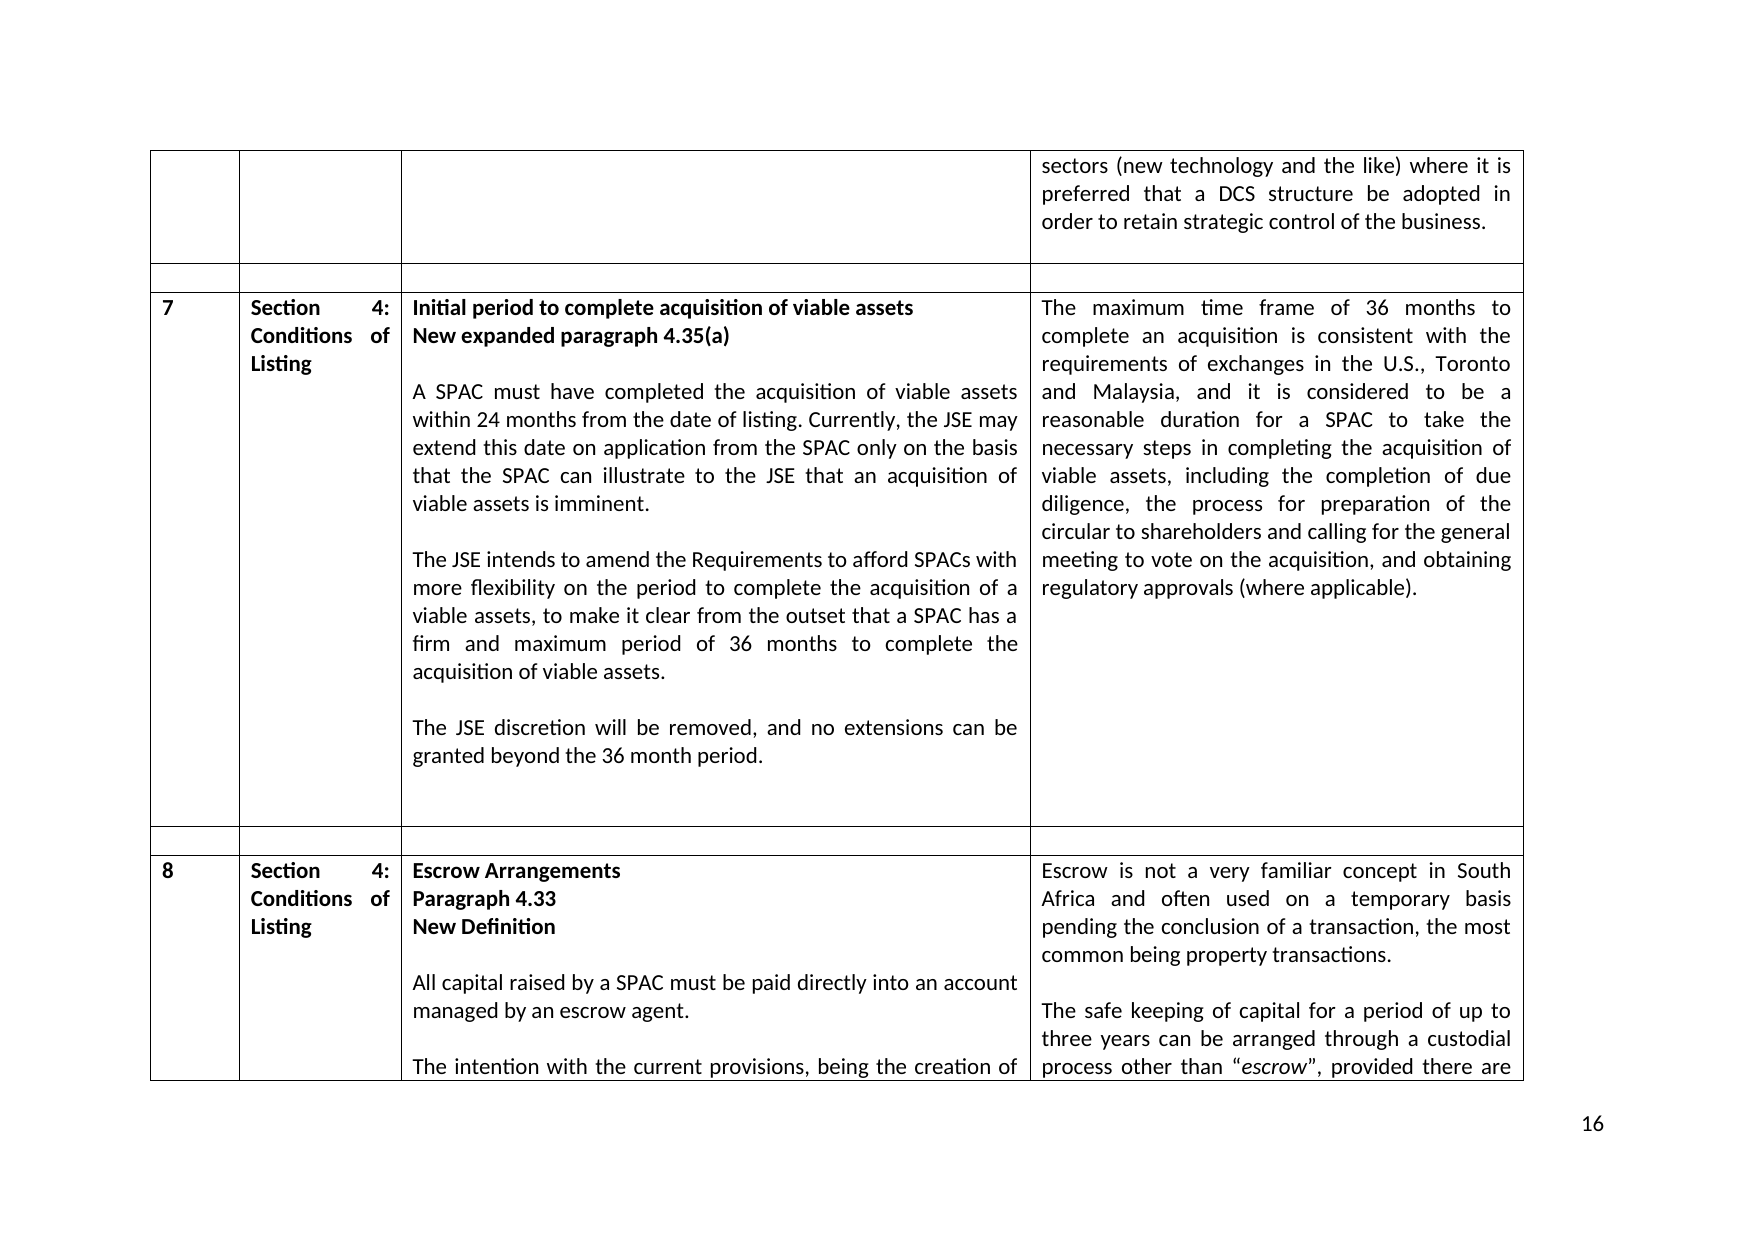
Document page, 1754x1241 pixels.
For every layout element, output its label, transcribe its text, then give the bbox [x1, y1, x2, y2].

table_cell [402, 151, 1030, 263]
table_cell 8 [151, 856, 239, 1080]
table_cell [402, 827, 1030, 855]
table_cell [1031, 827, 1523, 855]
table_cell Section 4: Conditions of Listing [240, 293, 401, 826]
table_cell 7 [151, 293, 239, 826]
table_cell [1031, 264, 1523, 292]
table_cell [240, 264, 401, 292]
table_cell [151, 264, 239, 292]
table_cell [402, 264, 1030, 292]
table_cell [1031, 151, 1523, 263]
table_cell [240, 151, 401, 263]
table_cell Initial period to complete acquisition of viable assets New expanded paragraph 4.35(a) A SPAC must have completed the acquisition of viable assets within 24 months from the date of listing. Currently, the JSE may extend this date on application from the SPAC only on the basis that the SPAC can illustrate to the JSE that an acquisition of viable assets is imminent. The JSE intends to amend the Requirements to afford SPACs with more flexibility on the period to complete the acquisition of a viable assets, to make it clear from the outset that a SPAC has a firm and maximum period of 36 months to complete the acquisition of viable assets. The JSE discretion will be removed, and no extensions can be granted beyond the 36 month period. [402, 293, 1030, 826]
table_cell 6 [151, 151, 239, 263]
table_cell [240, 827, 401, 855]
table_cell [402, 856, 1030, 1080]
table_cell The maximum time frame of 36 months to complete an acquisition is consistent with the requirements of exchanges in the U.S., Toronto and Malaysia, and it is considered to be a reasonable duration for a SPAC to take the necessary steps in completing the acquisition of viable assets, including the completion of due diligence, the process for preparation of the circular to shareholders and calling for the general meeting to vote on the acquisition, and obtaining regulatory approvals (where applicable). [1031, 293, 1523, 826]
table_cell [151, 827, 239, 855]
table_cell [240, 856, 401, 1080]
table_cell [1031, 856, 1523, 1080]
